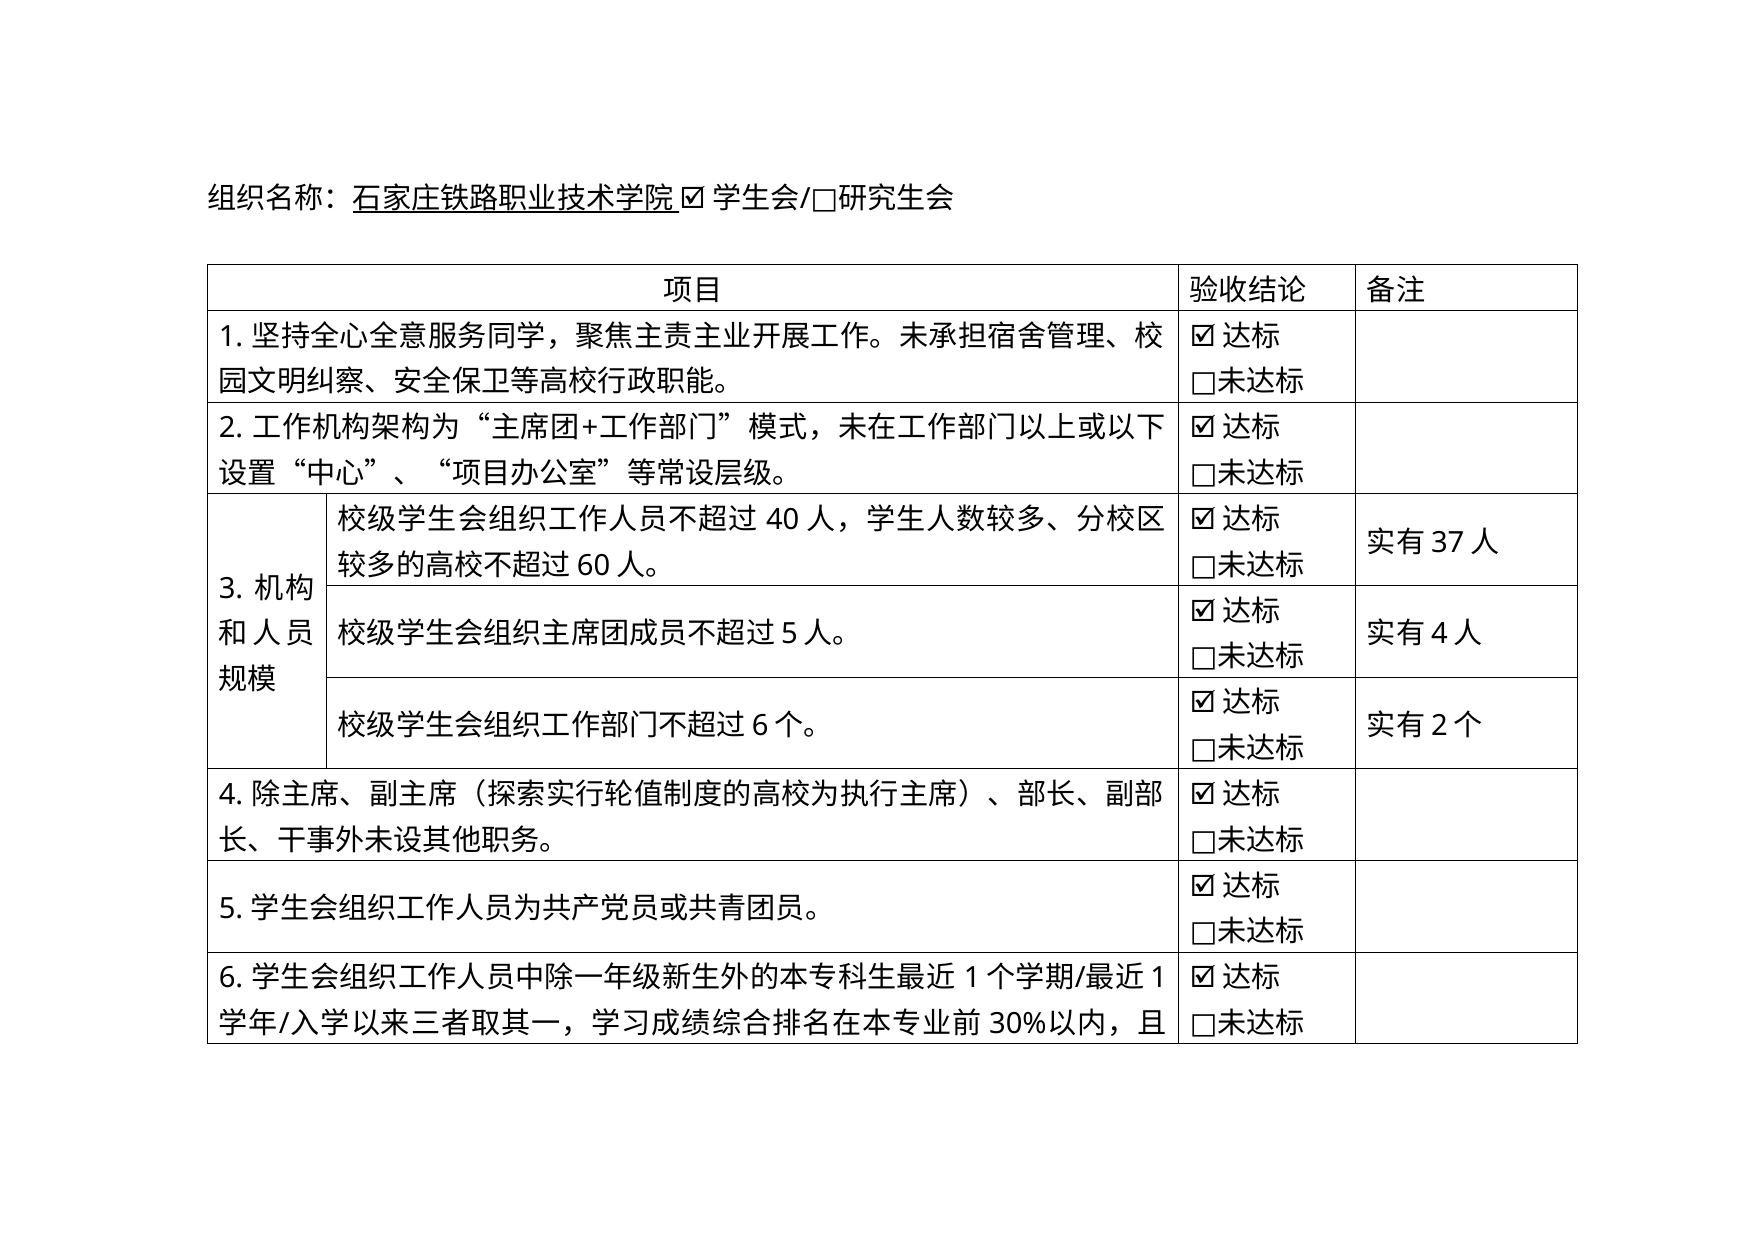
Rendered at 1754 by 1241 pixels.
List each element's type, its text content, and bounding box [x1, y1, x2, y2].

table_header 验收结论 [1179, 265, 1355, 310]
table_cell 2. 工作机构架构为“主席团+工作部门”模式，未在工作部门以上或以下设置“中心”、“项目办公室”等常设层级。 [208, 403, 1178, 493]
table_cell 实有4人 [1356, 586, 1577, 677]
table_cell 达标 □未达标 [1179, 494, 1355, 585]
table_header 项目 [208, 265, 1178, 310]
table_cell 实有37人 [1356, 494, 1577, 585]
table_cell 达标 □未达标 [1179, 403, 1355, 493]
table_cell 1. 坚持全心全意服务同学，聚焦主责主业开展工作。未承担宿舍管理、校园文明纠察、安全保卫等高校行政职能。 [208, 311, 1178, 402]
table_cell [1356, 953, 1577, 1043]
table_cell [1356, 861, 1577, 952]
table_cell [1356, 403, 1577, 493]
table_cell 达标 □未达标 [1179, 678, 1355, 768]
text 组织名称：石家庄铁路职业技术学院学生会/□研究生会 [207, 173, 1535, 218]
table_cell 4. 除主席、副主席（探索实行轮值制度的高校为执行主席）、部长、副部长、干事外未设其他职务。 [208, 769, 1178, 860]
table_cell 达标 □未达标 [1179, 861, 1355, 952]
table_cell [1356, 769, 1577, 860]
table_cell 校级学生会组织主席团成员不超过5人。 [327, 586, 1178, 677]
table_cell 达标 □未达标 [1179, 769, 1355, 860]
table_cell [208, 953, 1178, 1043]
table_cell 达标 □未达标 [1179, 311, 1355, 402]
table_cell [1356, 311, 1577, 402]
table_cell 3. 机构和人员规模 [208, 494, 326, 768]
table_cell 校级学生会组织工作人员不超过40人，学生人数较多、分校区较多的高校不超过60人。 [327, 494, 1178, 585]
table_cell 达标 □未达标 [1179, 586, 1355, 677]
table_cell 实有2个 [1356, 678, 1577, 768]
table_cell 校级学生会组织工作部门不超过6个。 [327, 678, 1178, 768]
table_header 备注 [1356, 265, 1577, 310]
table_cell 5. 学生会组织工作人员为共产党员或共青团员。 [208, 861, 1178, 952]
table_cell 达标 □未达标 [1179, 953, 1355, 1043]
